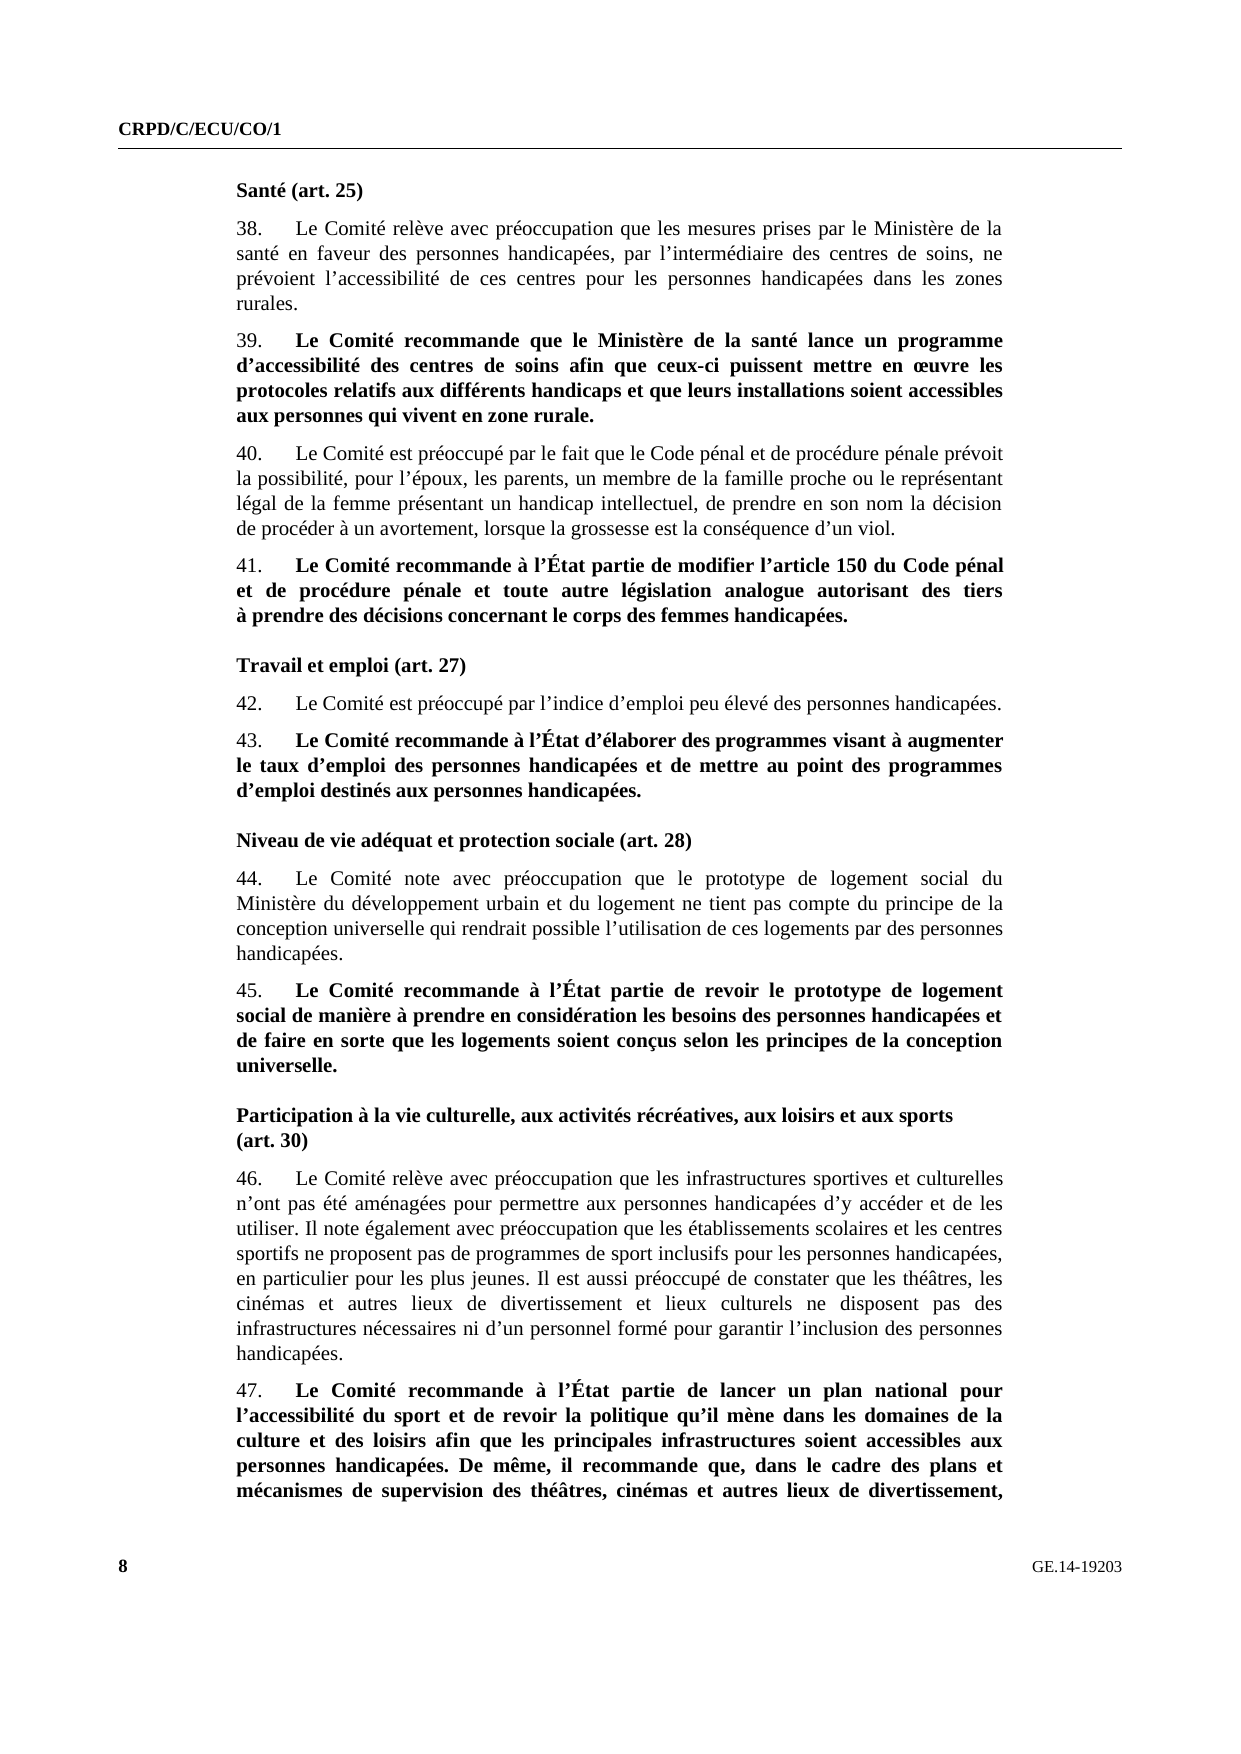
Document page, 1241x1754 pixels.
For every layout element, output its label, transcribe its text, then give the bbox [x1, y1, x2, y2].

text Santé (art. 25) [118, 177, 1004, 202]
text Le Comité recommande à l’État partie de revoir le prototype de logement social de manière à prendre en considération les besoins des personnes handicapées et de faire en sorte que les logements soient conçus selon les principes de la conception universelle. [236, 977, 1004, 1077]
text Le Comité est préoccupé par le fait que le Code pénal et de procédure pénale prévoit la possibilité, pour l’époux, les parents, un membre de la famille proche ou le représentant légal de la femme présentant un handicap intellectuel, de prendre en son nom la décision de procéder à un avortement, lorsque la grossesse est la conséquence d’un viol. [236, 440, 1004, 540]
text Le Comité recommande à l’État partie de modifier l’article 150 du Code pénal et de procédure pénale et toute autre législation analogue autorisant des tiers à prendre des décisions concernant le corps des femmes handicapées. [236, 552, 1004, 627]
text Le Comité recommande à l’État d’élaborer des programmes visant à augmenter le taux d’emploi des personnes handicapées et de mettre au point des programmes d’emploi destinés aux personnes handicapées. [236, 727, 1004, 802]
text Le Comité relève avec préoccupation que les mesures prises par le Ministère de la santé en faveur des personnes handicapées, par l’intermédiaire des centres de soins, ne prévoient l’accessibilité de ces centres pour les personnes handicapées dans les zones rurales. [236, 215, 1004, 315]
text Le Comité relève avec préoccupation que les infrastructures sportives et culturelles n’ont pas été aménagées pour permettre aux personnes handicapées d’y accéder et de les utiliser. Il note également avec préoccupation que les établissements scolaires et les centres sportifs ne proposent pas de programmes de sport inclusifs pour les personnes handicapées, en particulier pour les plus jeunes. Il est aussi préoccupé de constater que les théâtres, les cinémas et autres lieux de divertissement et lieux culturels ne disposent pas des infrastructures nécessaires ni d’un personnel formé pour garantir l’inclusion des personnes handicapées. [236, 1165, 1004, 1365]
text Travail et emploi (art. 27) [118, 652, 1004, 677]
text Niveau de vie adéquat et protection sociale (art. 28) [118, 827, 1004, 852]
text Le Comité est préoccupé par l’indice d’emploi peu élevé des personnes handicapées. [236, 690, 1004, 715]
text Le Comité note avec préoccupation que le prototype de logement social du Ministère du développement urbain et du logement ne tient pas compte du principe de la conception universelle qui rendrait possible l’utilisation de ces logements par des personnes handicapées. [236, 865, 1004, 965]
text Le Comité recommande que le Ministère de la santé lance un programme d’accessibilité des centres de soins afin que ceux-ci puissent mettre en œuvre les protocoles relatifs aux différents handicaps et que leurs installations soient accessibles aux personnes qui vivent en zone rurale. [236, 327, 1004, 427]
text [236, 1377, 1004, 1502]
text Participation à la vie culturelle, aux activités récréatives, aux loisirs et aux sports (art. 30) [118, 1102, 1004, 1152]
